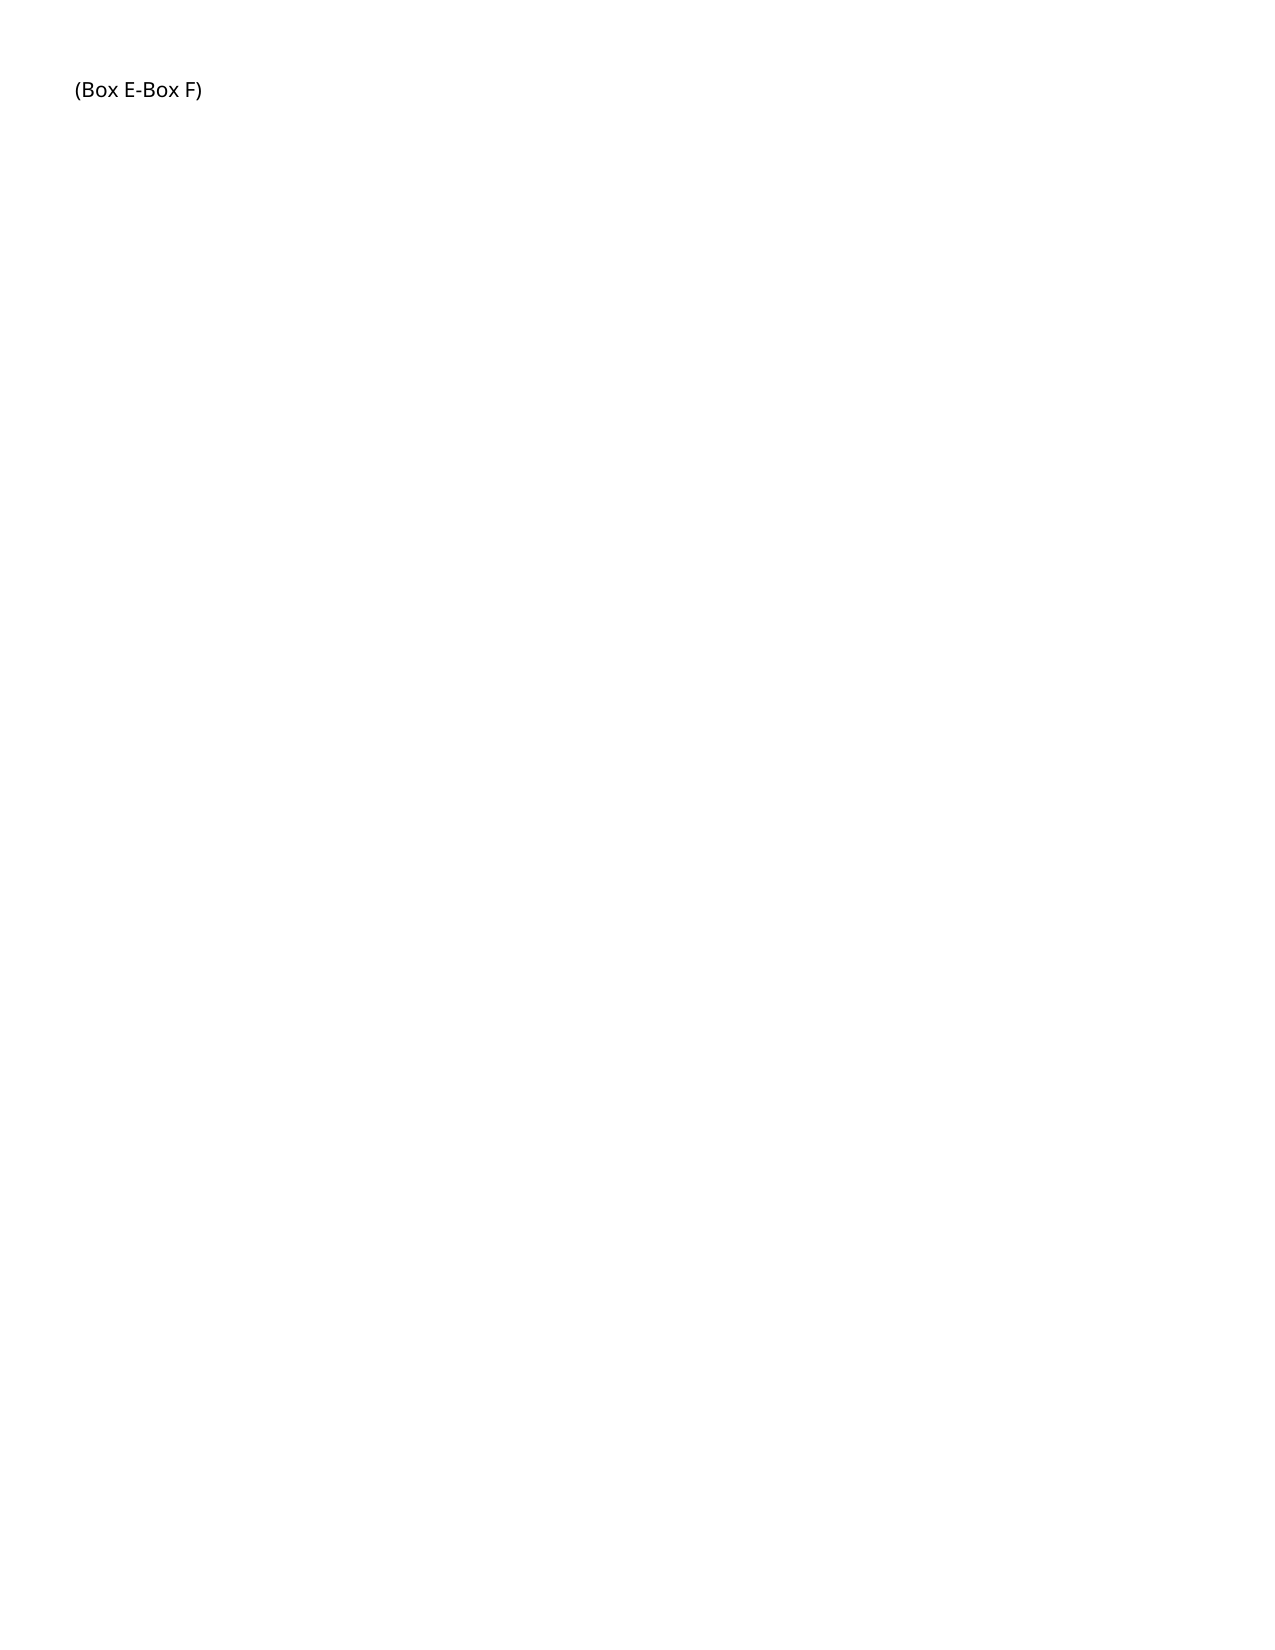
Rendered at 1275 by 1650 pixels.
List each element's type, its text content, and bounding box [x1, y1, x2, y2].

text (Box E-Box F) [75, 75, 1200, 103]
